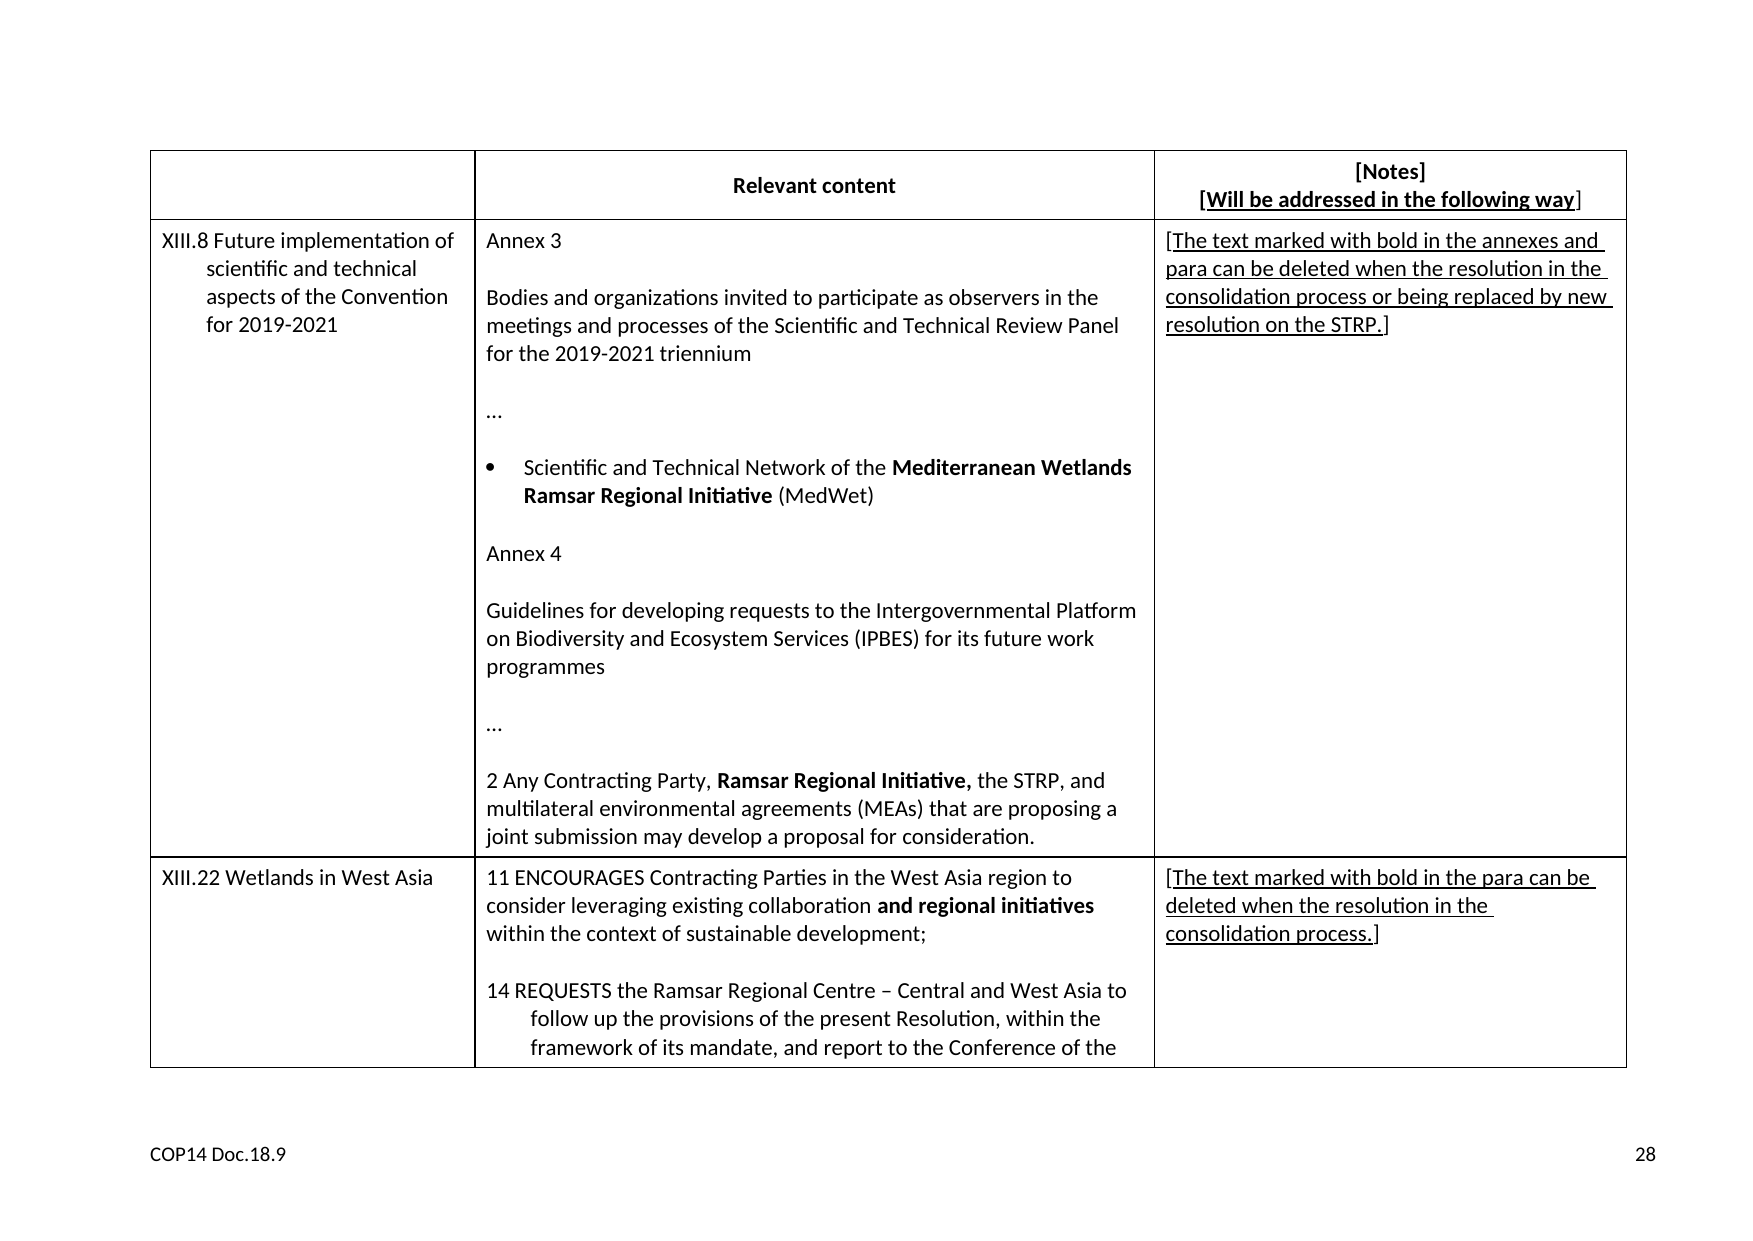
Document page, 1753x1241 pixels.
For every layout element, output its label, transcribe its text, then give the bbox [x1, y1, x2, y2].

table_header [Notes] [Will be addressed in the following way] [1155, 151, 1626, 219]
table_cell [The text marked with bold in the annexes and para can be deleted when the resolution in the consolidation process or being replaced by new resolution on the STRP.] [1155, 220, 1626, 856]
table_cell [1155, 858, 1626, 1067]
table_header [151, 151, 474, 219]
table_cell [476, 858, 1154, 1067]
table_cell Annex 3 Bodies and organizations invited to participate as observers in the meetings and processes of the Scientific and Technical Review Panel for the 2019-2021 triennium … Scientific and Technical Network of the Mediterranean Wetlands Ramsar Regional Initiative (MedWet) Annex 4 Guidelines for developing requests to the Intergovernmental Platform on Biodiversity and Ecosystem Services (IPBES) for its future work programmes … 2 Any Contracting Party, Ramsar Regional Initiative, the STRP, and multilateral environmental agreements (MEAs) that are proposing a joint submission may develop a proposal for consideration. [476, 220, 1154, 856]
table_header Relevant content [476, 151, 1154, 219]
table_cell XIII.22 Wetlands in West Asia [151, 858, 474, 1067]
table_cell XIII.8 Future implementation of scientific and technical aspects of the Convention for 2019-2021 [151, 220, 474, 856]
